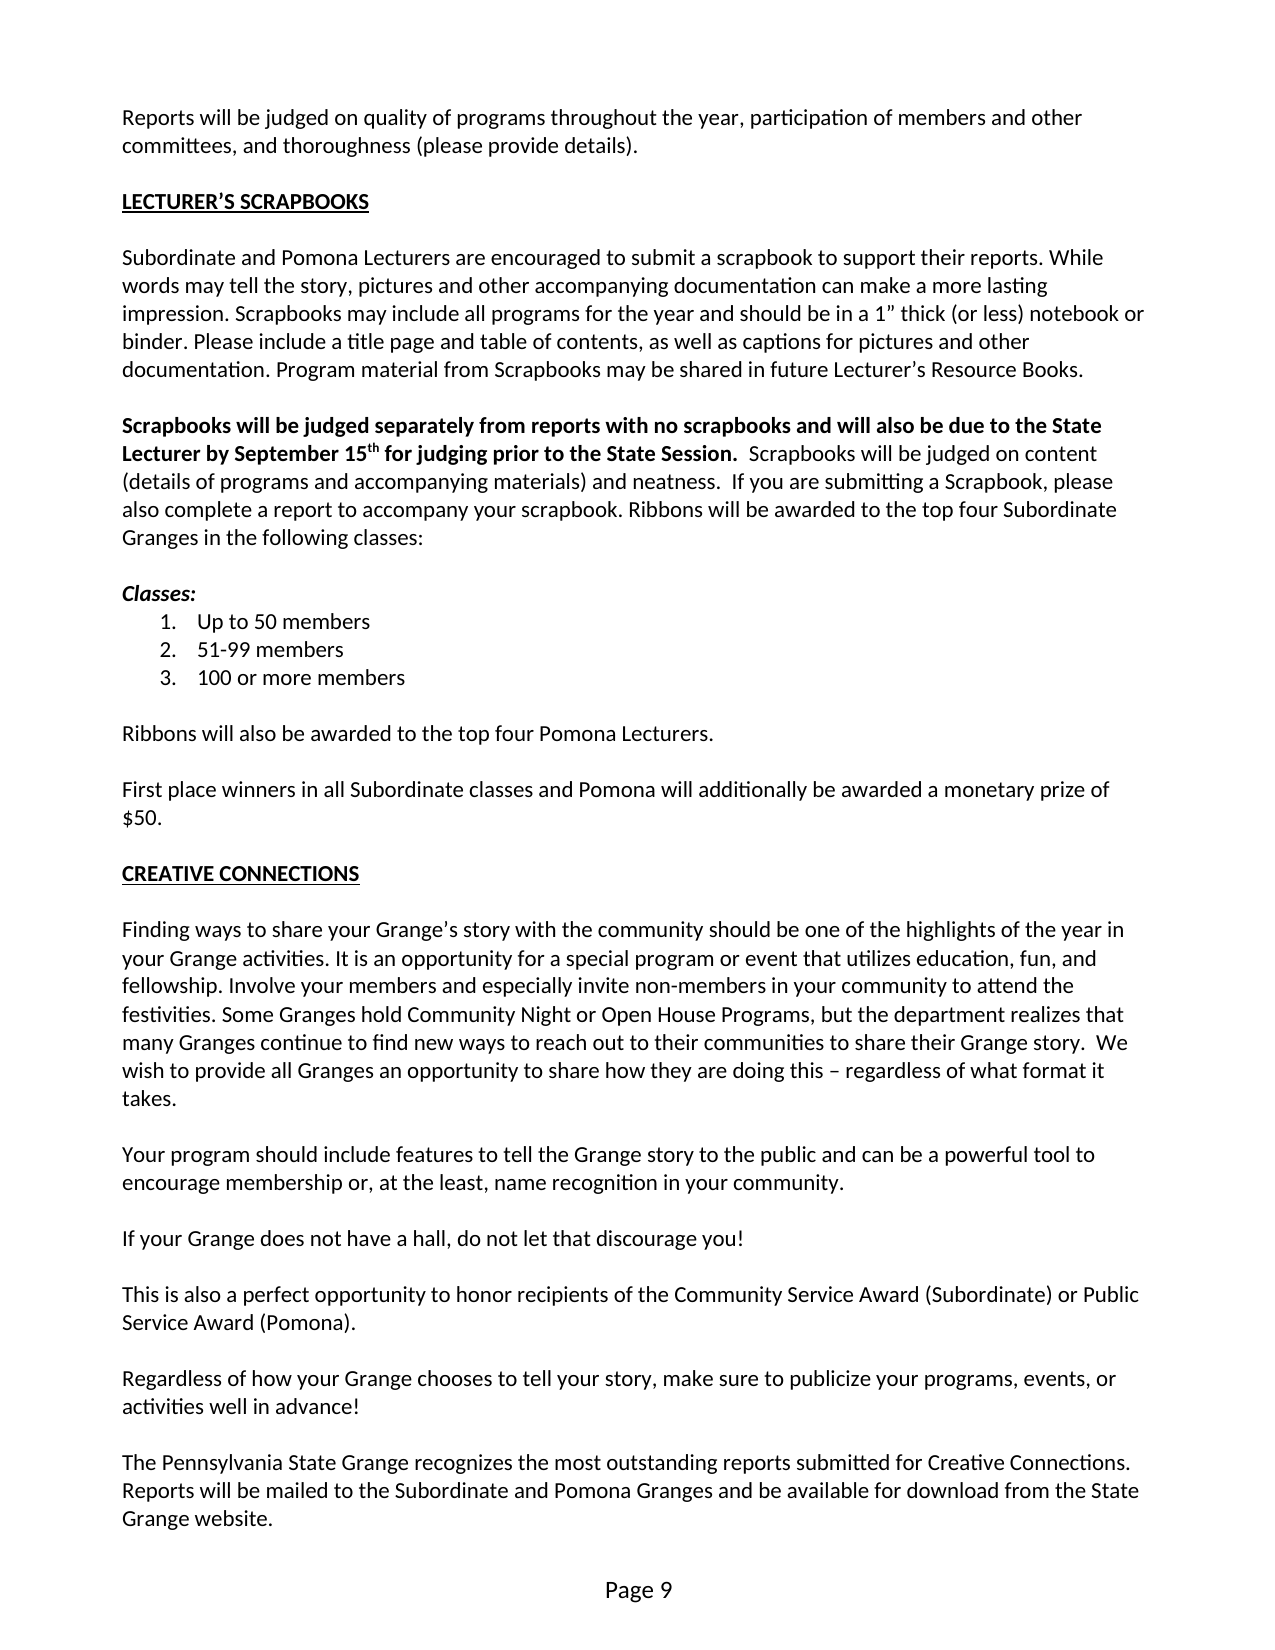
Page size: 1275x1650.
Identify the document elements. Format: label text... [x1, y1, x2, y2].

text This is also a perfect opportunity to honor recipients of the Community Service Award (Subordinate) or Public Service Award (Pomona). [122, 1280, 1155, 1336]
text First place winners in all Subordinate classes and Pomona will additionally be awarded a monetary prize of $50. [122, 776, 1155, 832]
text Your program should include features to tell the Grange story to the public and can be a powerful tool to encourage membership or, at the least, name recognition in your community. [122, 1140, 1155, 1196]
text Classes: [122, 579, 1155, 607]
text If your Grange does not have a hall, do not let that discourage you! [122, 1224, 1155, 1252]
text Subordinate and Pomona Lecturers are encouraged to submit a scrapbook to support their reports. While words may tell the story, pictures and other accompanying documentation can make a more lasting impression. Scrapbooks may include all programs for the year and should be in a 1” thick (or less) notebook or binder. Please include a title page and table of contents, as well as captions for pictures and other documentation. Program material from Scrapbooks may be shared in future Lecturer’s Resource Books. [122, 243, 1155, 383]
text CREATIVE CONNECTIONS [122, 859, 1155, 888]
text LECTURER’S SCRAPBOOKS [122, 187, 1155, 215]
text Finding ways to share your Grange’s story with the community should be one of the highlights of the year in your Grange activities. It is an opportunity for a special program or event that utilizes education, fun, and fellowship. Involve your members and especially invite non-members in your community to attend the festivities. Some Granges hold Community Night or Open House Programs, but the department realizes that many Granges continue to find new ways to reach out to their communities to share their Grange story. We wish to provide all Granges an opportunity to share how they are doing this – regardless of what format it takes. [122, 916, 1155, 1112]
text The Pennsylvania State Grange recognizes the most outstanding reports submitted for Creative Connections. Reports will be mailed to the Subordinate and Pomona Granges and be available for download from the State Grange website. [122, 1448, 1155, 1532]
text Reports will be judged on quality of programs throughout the year, participation of members and other committees, and thoroughness (please provide details). [122, 103, 1155, 159]
text Regardless of how your Grange chooses to tell your story, make sure to publicize your programs, events, or activities well in advance! [122, 1364, 1155, 1420]
list 51-99 members [159, 635, 1155, 663]
list 100 or more members [159, 663, 1155, 691]
text Scrapbooks will be judged separately from reports with no scrapbooks and will also be due to the State Lecturer by September 15th for judging prior to the State Session. Scrapbooks will be judged on content (details of programs and accompanying materials) and neatness. If you are submitting a Scrapbook, please also complete a report to accompany your scrapbook. Ribbons will be awarded to the top four Subordinate Granges in the following classes: [122, 411, 1155, 551]
list Up to 50 members [159, 607, 1155, 635]
text Ribbons will also be awarded to the top four Pomona Lecturers. [122, 719, 1155, 747]
